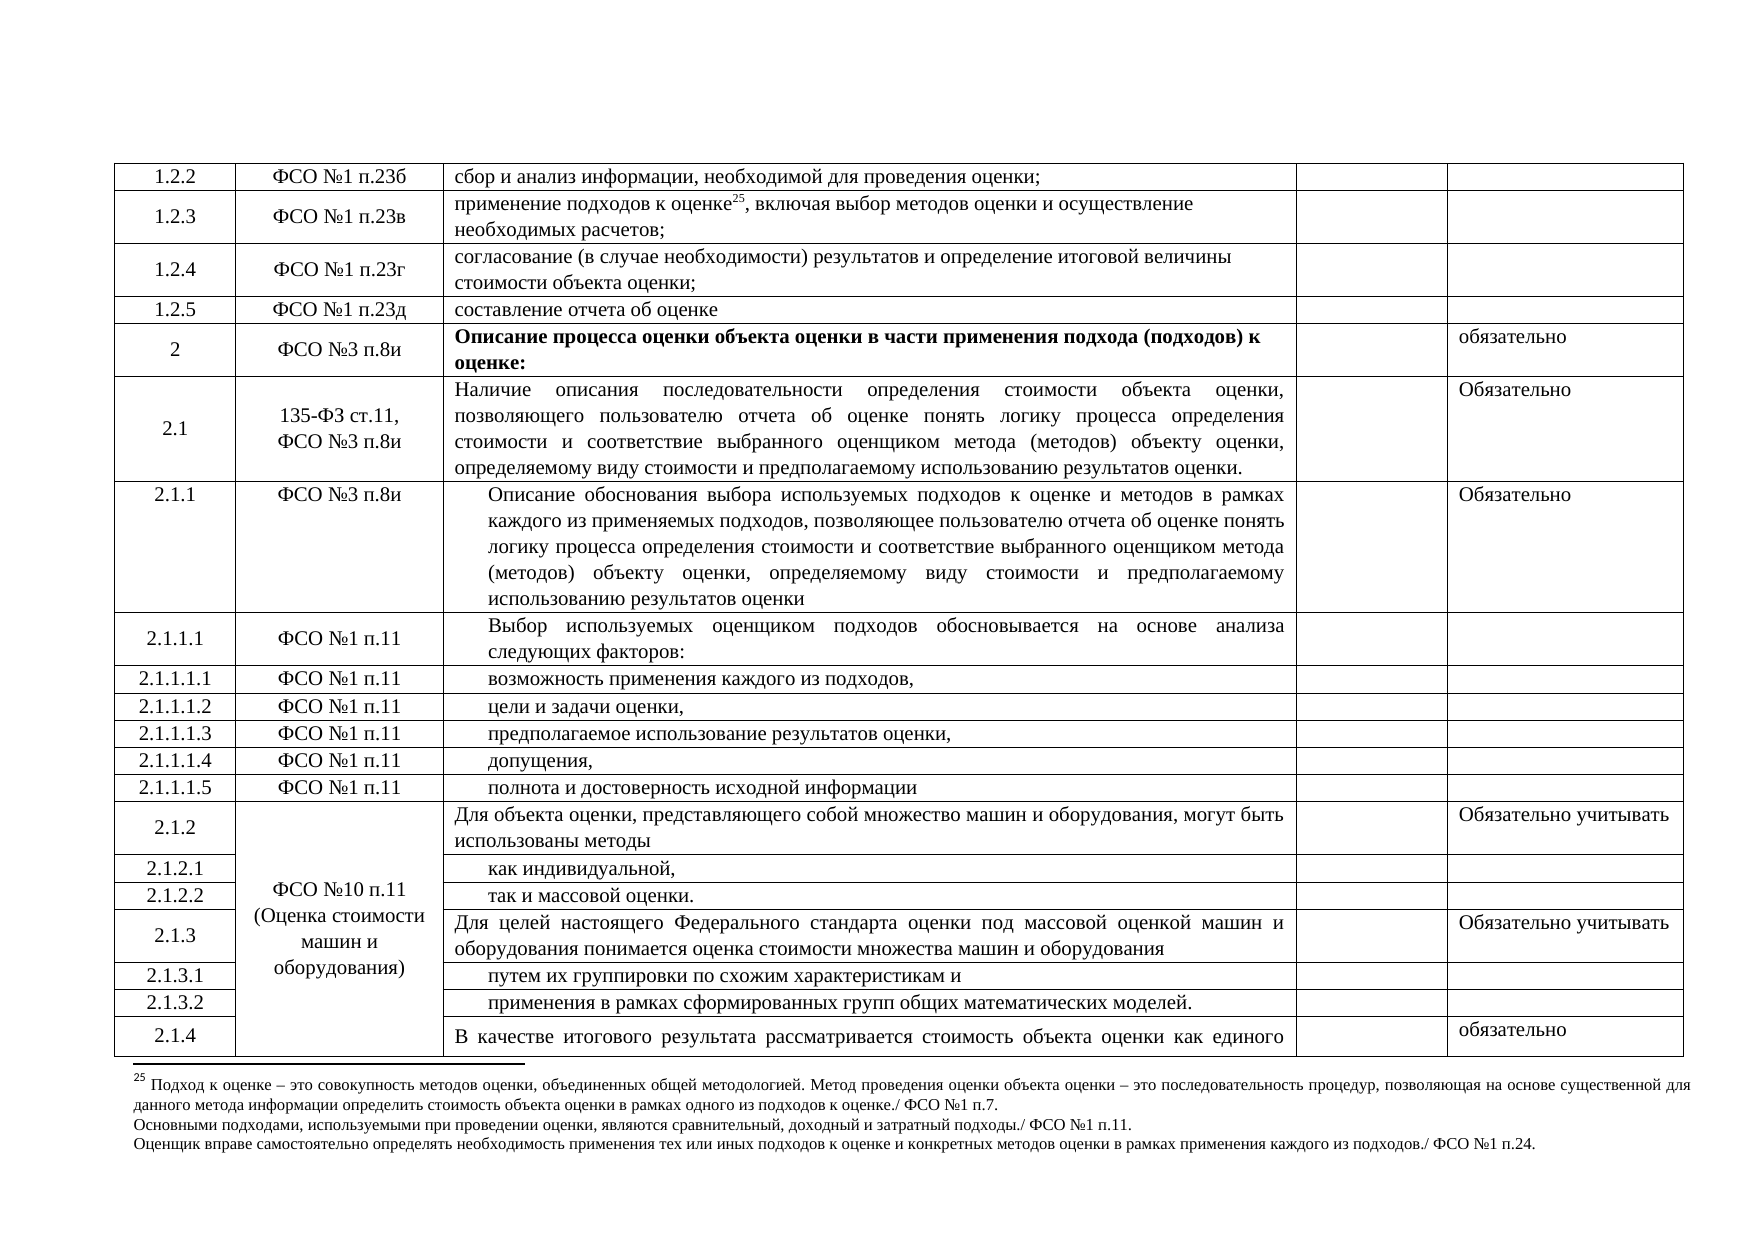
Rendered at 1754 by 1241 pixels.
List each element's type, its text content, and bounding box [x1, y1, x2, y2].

table_cell [1448, 748, 1683, 774]
table_cell [1297, 990, 1447, 1016]
table_cell Выбор используемых оценщиком подходов обосновывается на основе анализа следующих факторов: [444, 613, 1296, 665]
table_cell [1448, 775, 1683, 801]
table_cell ФСО №1 п.11 [236, 748, 443, 774]
table_cell ФСО №1 п.23б [236, 164, 443, 190]
table_cell [1297, 377, 1447, 481]
table_cell [1448, 855, 1683, 882]
table_cell [1297, 963, 1447, 989]
table_cell [1297, 721, 1447, 747]
table_cell ФСО №1 п.11 [236, 775, 443, 801]
table_cell применение подходов к оценке, включая выбор методов оценки и осуществление необходимых расчетов; [444, 191, 1296, 243]
table_cell полнота и достоверность исходной информации [444, 775, 1296, 801]
table_cell [1297, 855, 1447, 882]
table_cell допущения, [444, 748, 1296, 774]
table_cell ФСО №1 п.23г [236, 244, 443, 296]
table_cell [1297, 297, 1447, 323]
table_cell Наличие описания последовательности определения стоимости объекта оценки, позволяющего пользователю отчета об оценке понять логику процесса определения стоимости и соответствие выбранного оценщиком метода (методов) объекту оценки, определяемому виду стоимости и предполагаемому использованию результатов оценки. [444, 377, 1296, 481]
table_cell 2.1 [115, 377, 235, 481]
table_cell [1297, 802, 1447, 854]
table_cell ФСО №1 п.11 [236, 666, 443, 692]
table_cell 1.2.2 [115, 164, 235, 190]
table_cell 2.1.1.1.4 [115, 748, 235, 774]
table_cell Описание процесса оценки объекта оценки в части применения подхода (подходов) к оценке: [444, 324, 1296, 376]
table_cell [1297, 883, 1447, 909]
table_cell [1297, 748, 1447, 774]
table_cell Для целей настоящего Федерального стандарта оценки под массовой оценкой машин и оборудования понимается оценка стоимости множества машин и оборудования [444, 910, 1296, 962]
table_cell [1297, 1017, 1447, 1056]
table_cell [1448, 244, 1683, 296]
table_cell [1448, 666, 1683, 692]
table_cell 2.1.1 [115, 482, 235, 612]
table_cell 2.1.1.1.3 [115, 721, 235, 747]
table_cell обязательно [1448, 1017, 1683, 1056]
table_cell [1297, 191, 1447, 243]
table_cell 2.1.2.1 [115, 855, 235, 882]
table_cell 2.1.3.2 [115, 990, 235, 1016]
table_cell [444, 1017, 1296, 1056]
table_cell Обязательно учитывать [1448, 910, 1683, 962]
table_cell Описание обоснования выбора используемых подходов к оценке и методов в рамках каждого из применяемых подходов, позволяющее пользователю отчета об оценке понять логику процесса определения стоимости и соответствие выбранного оценщиком метода (методов) объекту оценки, определяемому виду стоимости и предполагаемому использованию результатов оценки [444, 482, 1296, 612]
table_cell 2 [115, 324, 235, 376]
table_cell предполагаемое использование результатов оценки, [444, 721, 1296, 747]
table_cell 2.1.2 [115, 802, 235, 854]
table_cell [1448, 883, 1683, 909]
table_cell [1297, 324, 1447, 376]
table_cell ФСО №3 п.8и [236, 324, 443, 376]
table_cell [1297, 482, 1447, 612]
table_cell [1297, 775, 1447, 801]
table_cell [1448, 191, 1683, 243]
table_cell Обязательно [1448, 482, 1683, 612]
table_cell [1297, 613, 1447, 665]
table_cell [1448, 963, 1683, 989]
table_cell 2.1.4 [115, 1017, 235, 1056]
table_cell [1297, 164, 1447, 190]
table_cell ФСО №1 п.11 [236, 613, 443, 665]
table_cell [1448, 164, 1683, 190]
table_cell 2.1.1.1.1 [115, 666, 235, 692]
table_cell 1.2.3 [115, 191, 235, 243]
table_cell обязательно [1448, 324, 1683, 376]
table_cell сбор и анализ информации, необходимой для проведения оценки; [444, 164, 1296, 190]
table_cell ФСО №1 п.23в [236, 191, 443, 243]
table_cell 2.1.1.1.2 [115, 694, 235, 720]
table_cell 135-ФЗ ст.11, ФСО №3 п.8и [236, 377, 443, 481]
table_cell Для объекта оценки, представляющего собой множество машин и оборудования, могут быть использованы методы [444, 802, 1296, 854]
table_cell 2.1.1.1.5 [115, 775, 235, 801]
table_cell как индивидуальной, [444, 855, 1296, 882]
table_cell применения в рамках сформированных групп общих математических моделей. [444, 990, 1296, 1016]
table_cell ФСО №1 п.23д [236, 297, 443, 323]
table_cell [1448, 694, 1683, 720]
table_cell [1297, 910, 1447, 962]
table_cell Обязательно [1448, 377, 1683, 481]
table_cell 2.1.3 [115, 910, 235, 962]
table_cell 1.2.4 [115, 244, 235, 296]
table_cell цели и задачи оценки, [444, 694, 1296, 720]
table_cell [1448, 297, 1683, 323]
table_cell 2.1.2.2 [115, 883, 235, 909]
table_cell ФСО №10 п.11 (Оценка стоимости машин и оборудования) [236, 802, 443, 1056]
table_cell составление отчета об оценке [444, 297, 1296, 323]
table_cell согласование (в случае необходимости) результатов и определение итоговой величины стоимости объекта оценки; [444, 244, 1296, 296]
table_cell Обязательно учитывать [1448, 802, 1683, 854]
table_cell [1448, 613, 1683, 665]
table_cell 1.2.5 [115, 297, 235, 323]
table_cell [1448, 990, 1683, 1016]
table_cell [1297, 244, 1447, 296]
table_cell ФСО №1 п.11 [236, 694, 443, 720]
table_cell путем их группировки по схожим характеристикам и [444, 963, 1296, 989]
table_cell ФСО №1 п.11 [236, 721, 443, 747]
table_cell 2.1.3.1 [115, 963, 235, 989]
table_cell [1297, 694, 1447, 720]
table_cell ФСО №3 п.8и [236, 482, 443, 612]
table_cell [1297, 666, 1447, 692]
table_cell так и массовой оценки. [444, 883, 1296, 909]
table_cell 2.1.1.1 [115, 613, 235, 665]
table_cell [1448, 721, 1683, 747]
table_cell возможность применения каждого из подходов, [444, 666, 1296, 692]
